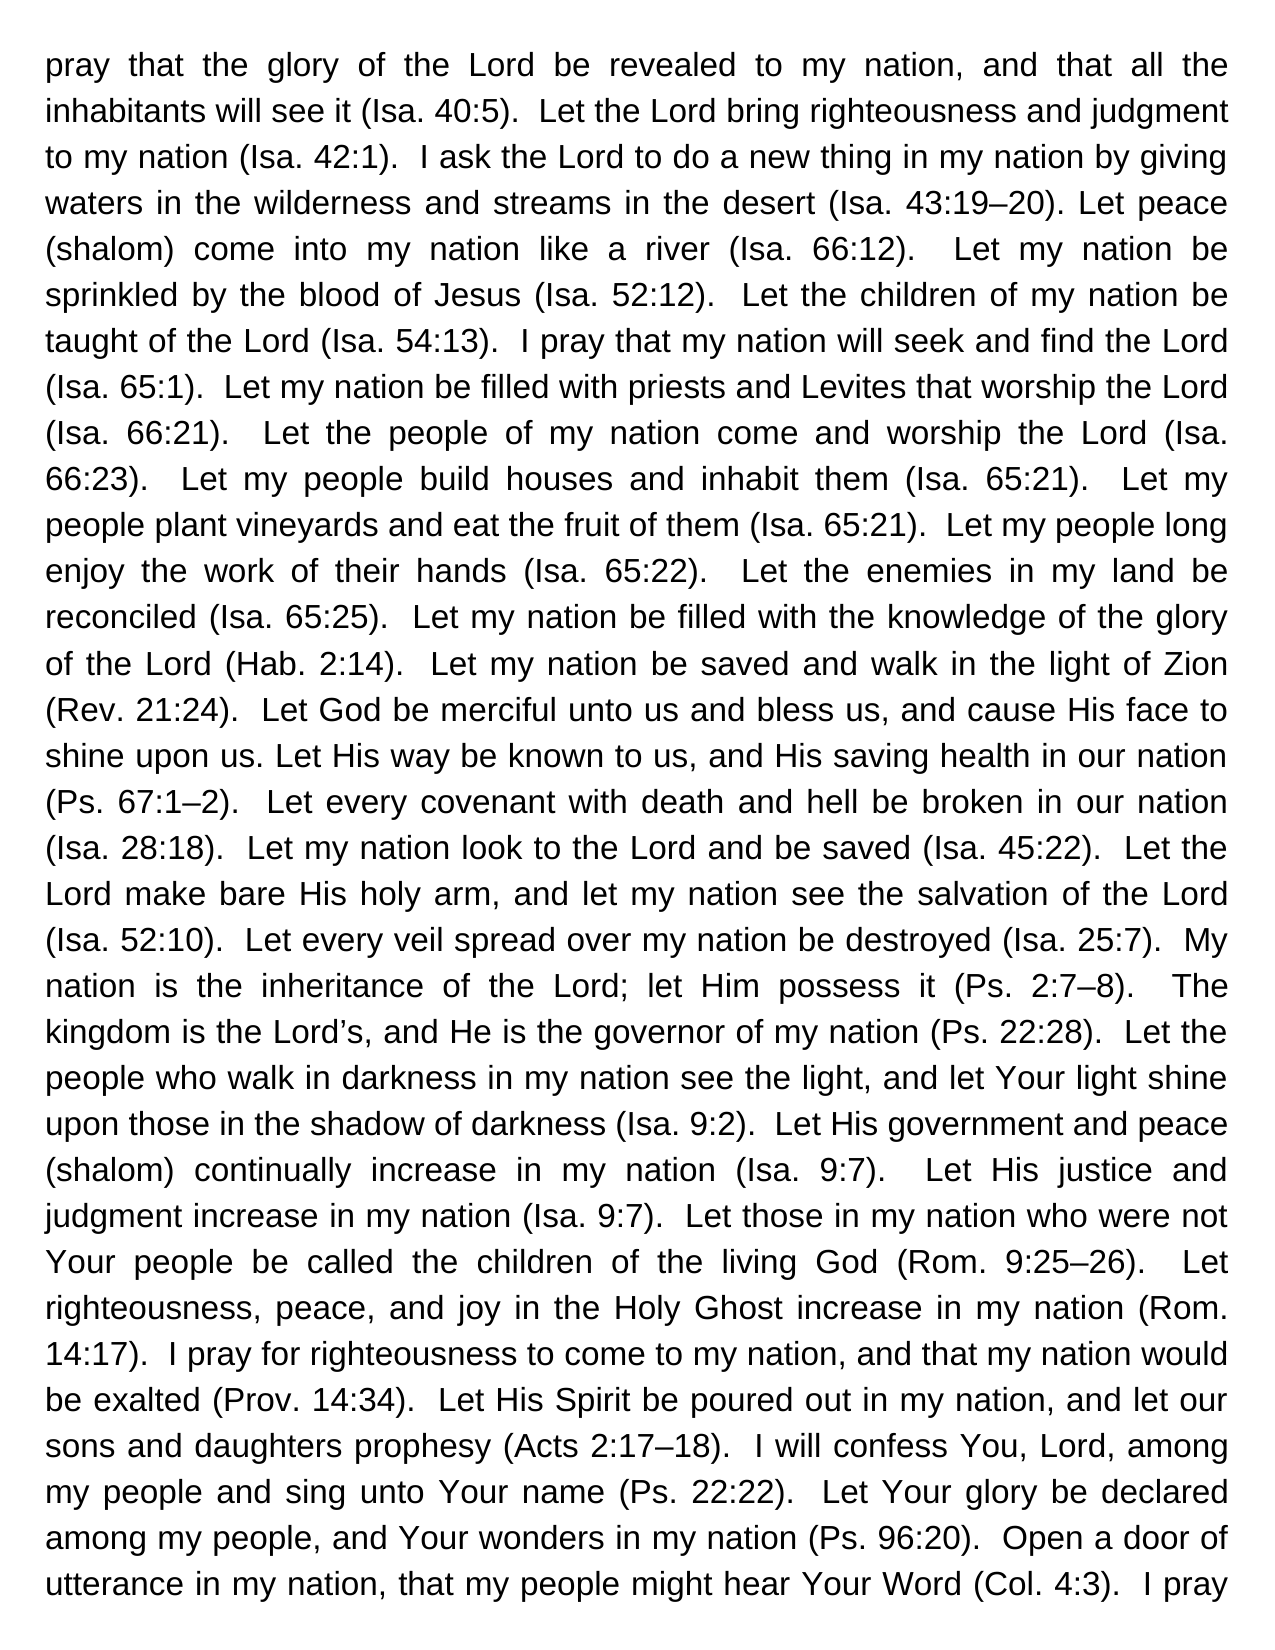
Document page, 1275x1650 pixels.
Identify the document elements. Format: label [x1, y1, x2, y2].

text [45, 45, 1230, 1603]
